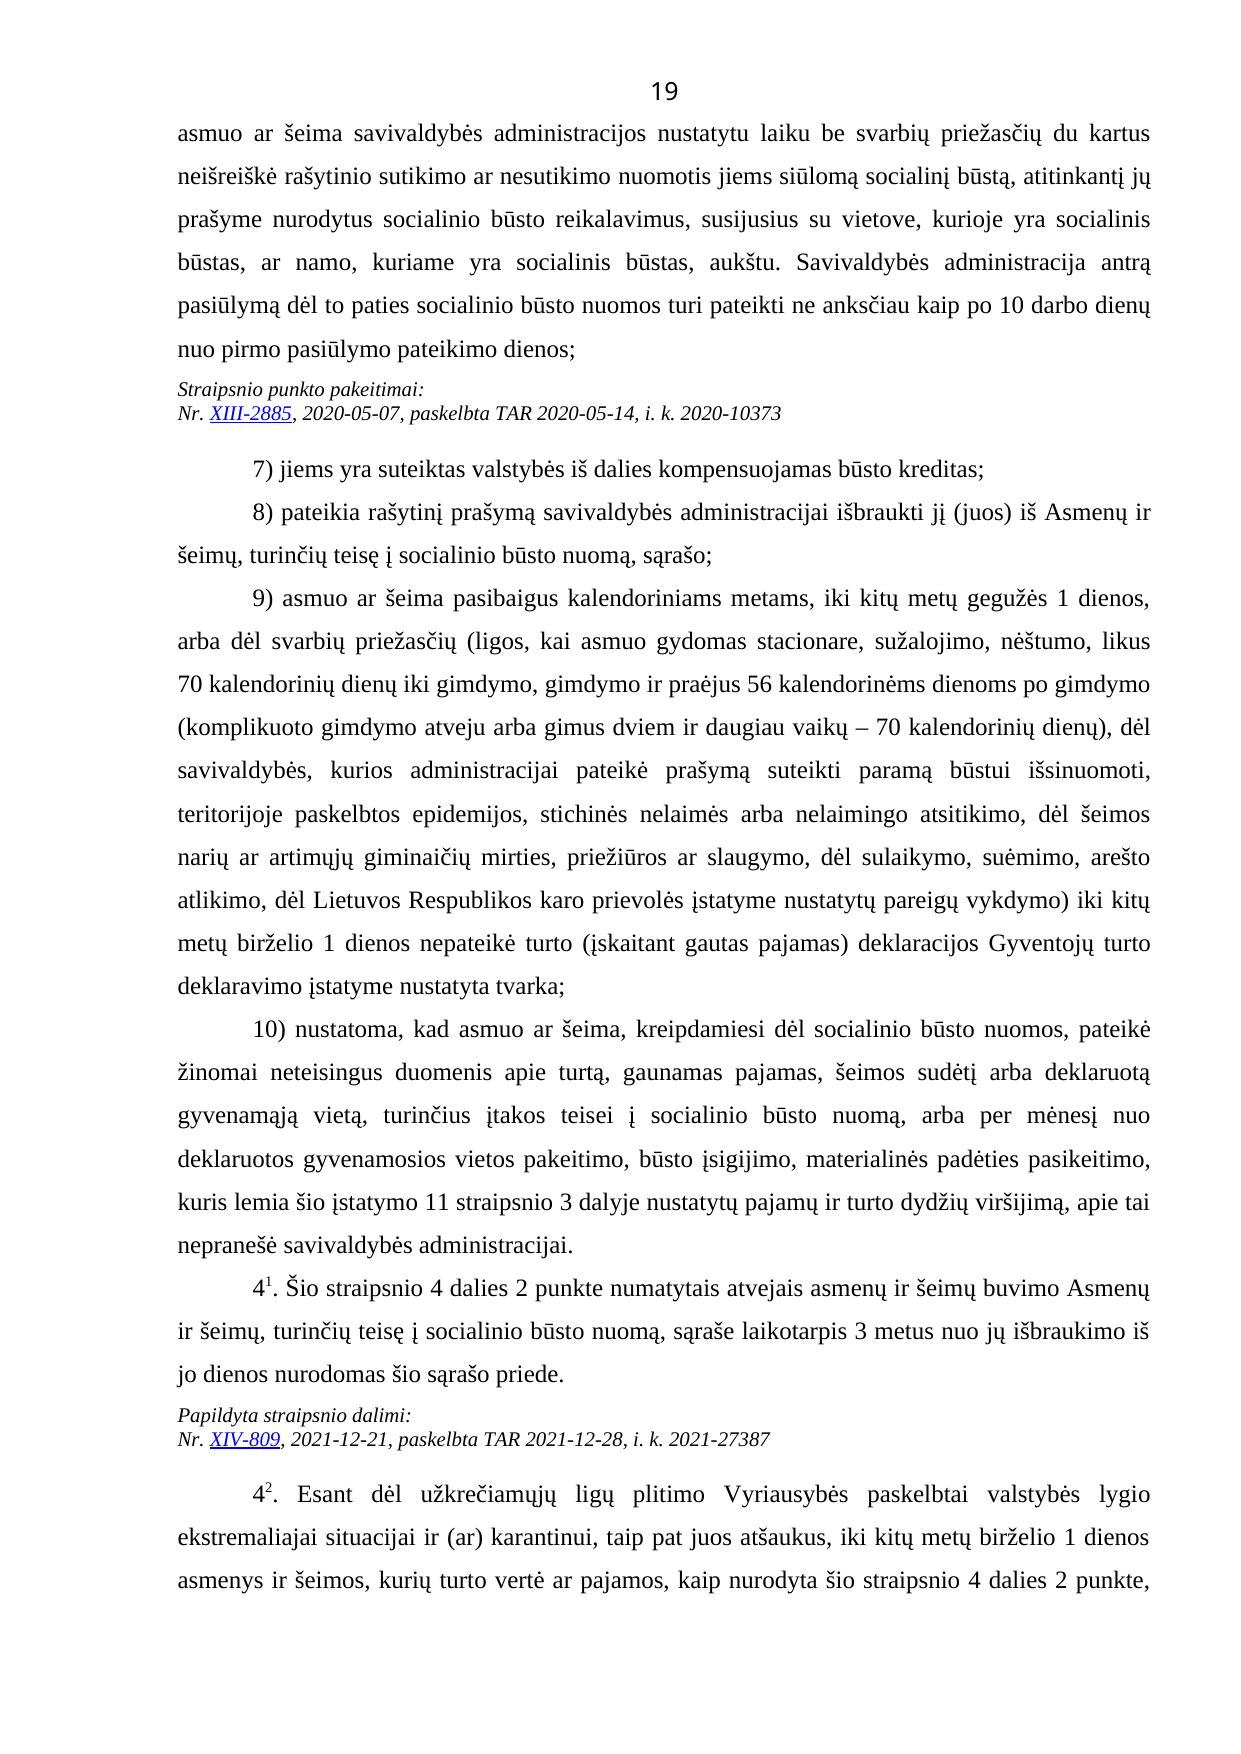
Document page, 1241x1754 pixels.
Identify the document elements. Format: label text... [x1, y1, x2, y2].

text 9) asmuo ar šeima pasibaigus kalendoriniams metams, iki kitų metų gegužės 1 dienos, arba dėl svarbių priežasčių (ligos, kai asmuo gydomas stacionare, sužalojimo, nėštumo, likus 70 kalendorinių dienų iki gimdymo, gimdymo ir praėjus 56 kalendorinėms dienoms po gimdymo (komplikuoto gimdymo atveju arba gimus dviem ir daugiau vaikų – 70 kalendorinių dienų), dėl savivaldybės, kurios administracijai pateikė prašymą suteikti paramą būstui išsinuomoti, teritorijoje paskelbtos epidemijos, stichinės nelaimės arba nelaimingo atsitikimo, dėl šeimos narių ar artimųjų giminaičių mirties, priežiūros ar slaugymo, dėl sulaikymo, suėmimo, arešto atlikimo, dėl Lietuvos Respublikos karo prievolės įstatyme nustatytų pareigų vykdymo) iki kitų metų birželio 1 dienos nepateikė turto (įskaitant gautas pajamas) deklaracijos Gyventojų turto deklaravimo įstatyme nustatyta tvarka; [177, 583, 1152, 1000]
text Papildyta straipsnio dalimi: [177, 1402, 1152, 1427]
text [177, 1479, 1152, 1594]
text 8) pateikia rašytinį prašymą savivaldybės administracijai išbraukti jį (juos) iš Asmenų ir šeimų, turinčių teisę į socialinio būsto nuomą, sąrašo; [177, 497, 1152, 569]
text 41. Šio straipsnio 4 dalies 2 punkte numatytais atvejais asmenų ir šeimų buvimo Asmenų ir šeimų, turinčių teisę į socialinio būsto nuomą, sąraše laikotarpis 3 metus nuo jų išbraukimo iš jo dienos nurodomas šio sąrašo priede. [177, 1273, 1152, 1388]
text Nr. XIII-2885, 2020-05-07, paskelbta TAR 2020-05-14, i. k. 2020-10373 [177, 401, 1152, 425]
text 7) jiems yra suteiktas valstybės iš dalies kompensuojamas būsto kreditas; [177, 454, 1152, 482]
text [177, 118, 1152, 362]
text Nr. XIV-809, 2021-12-21, paskelbta TAR 2021-12-28, i. k. 2021-27387 [177, 1427, 1152, 1451]
text 10) nustatoma, kad asmuo ar šeima, kreipdamiesi dėl socialinio būsto nuomos, pateikė žinomai neteisingus duomenis apie turtą, gaunamas pajamas, šeimos sudėtį arba deklaruotą gyvenamąją vietą, turinčius įtakos teisei į socialinio būsto nuomą, arba per mėnesį nuo deklaruotos gyvenamosios vietos pakeitimo, būsto įsigijimo, materialinės padėties pasikeitimo, kuris lemia šio įstatymo 11 straipsnio 3 dalyje nustatytų pajamų ir turto dydžių viršijimą, apie tai nepranešė savivaldybės administracijai. [177, 1014, 1152, 1259]
text Straipsnio punkto pakeitimai: [177, 377, 1152, 401]
